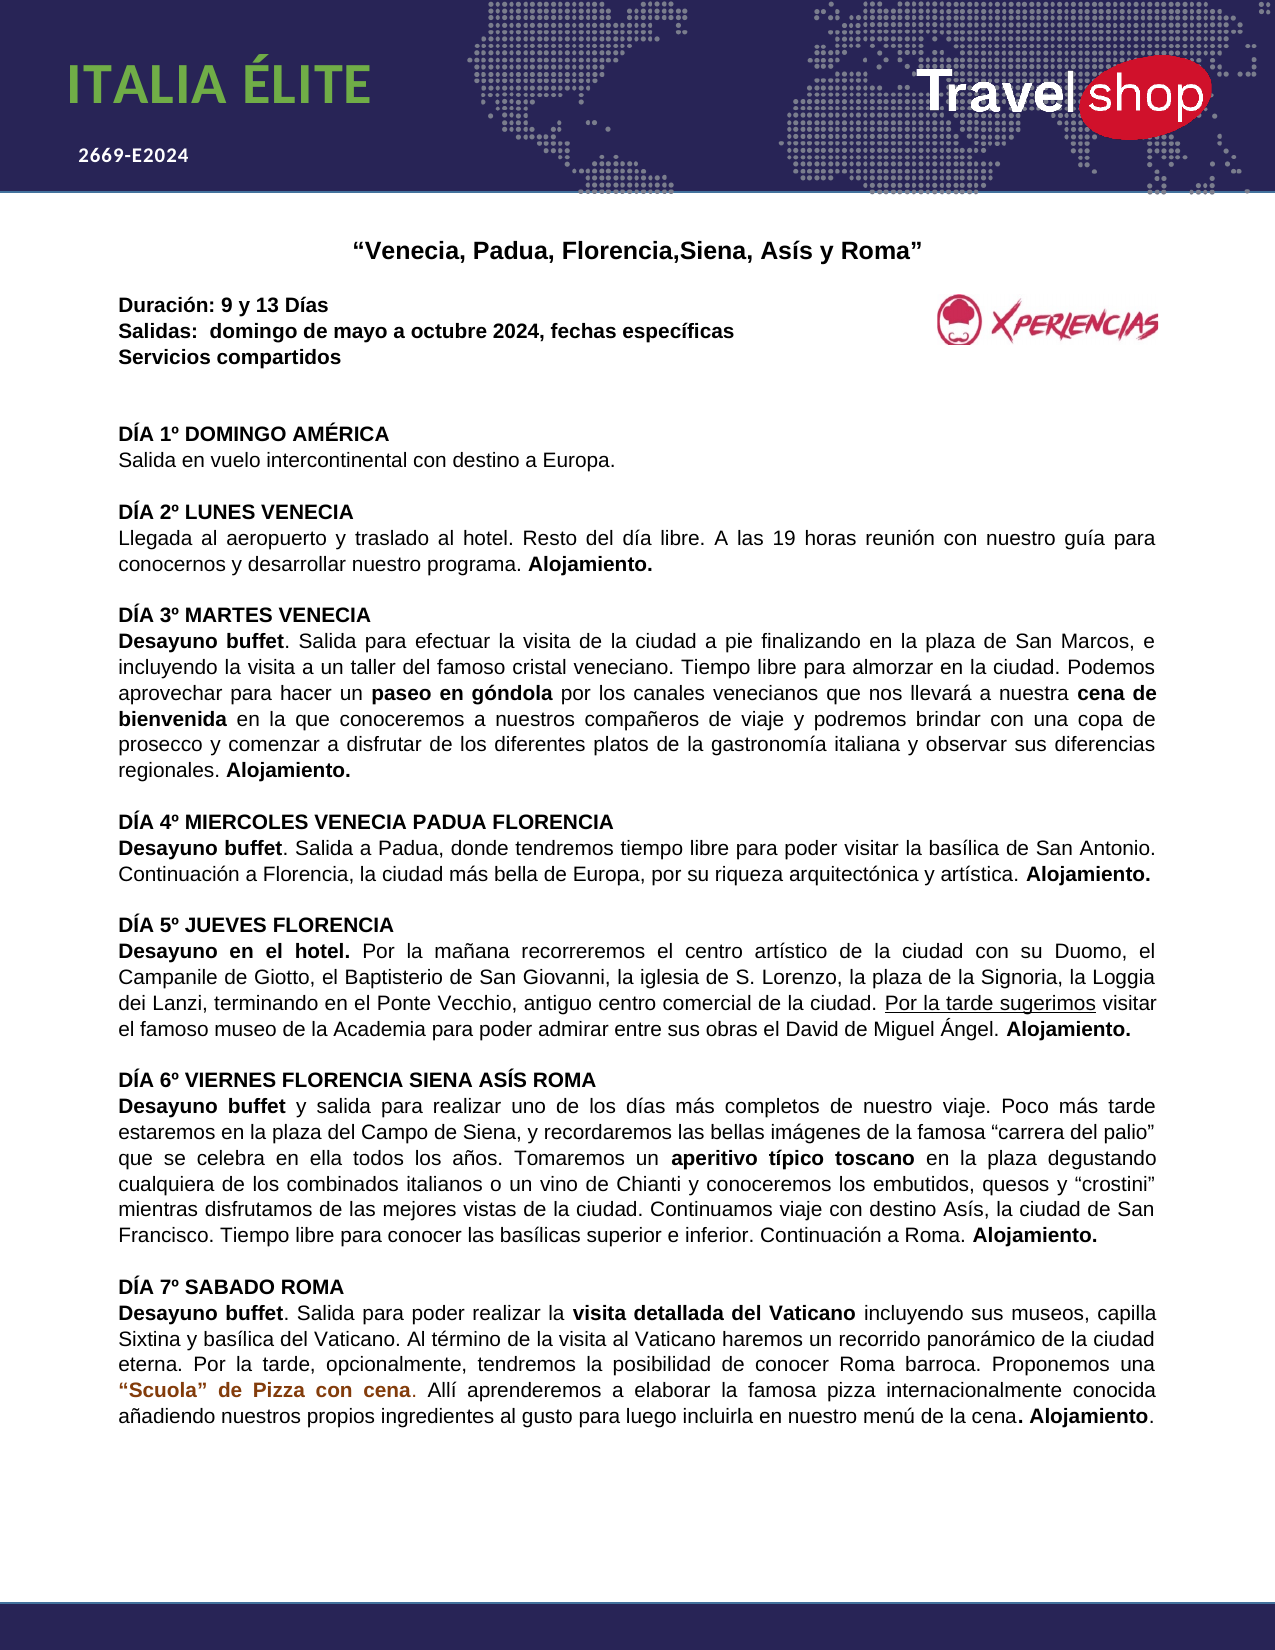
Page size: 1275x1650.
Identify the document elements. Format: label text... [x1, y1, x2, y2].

text Desayuno buffet. Salida a Padua, donde tendremos tiempo libre para poder visitar la basílica de San Antonio. Continuación a Florencia, la ciudad más bella de Europa, por su riqueza arquitectónica y artística. Alojamiento. [118, 836, 1157, 885]
picture [936, 294, 1159, 344]
text Duración: 9 y 13 Días [118, 293, 1157, 317]
text Salida en vuelo intercontinental con destino a Europa. [118, 448, 1157, 472]
text Desayuno buffet y salida para realizar uno de los días más completos de nuestro viaje. Poco más tarde estaremos en la plaza del Campo de Siena, y recordaremos las bellas imágenes de la famosa “carrera del palio” que se celebra en ella todos los años. Tomaremos un aperitivo típico toscano en la plaza degustando cualquiera de los combinados italianos o un vino de Chianti y conoceremos los embutidos, quesos y “crostini” mientras disfrutamos de las mejores vistas de la ciudad. Continuamos viaje con destino Asís, la ciudad de San Francisco. Tiempo libre para conocer las basílicas superior e inferior. Continuación a Roma. Alojamiento. [118, 1094, 1157, 1247]
text Desayuno buffet. Salida para efectuar la visita de la ciudad a pie finalizando en la plaza de San Marcos, e incluyendo la visita a un taller del famoso cristal veneciano. Tiempo libre para almorzar en la ciudad. Podemos aprovechar para hacer un paseo en góndola por los canales venecianos que nos llevará a nuestra cena de bienvenida en la que conoceremos a nuestros compañeros de viaje y podremos brindar con una copa de prosecco y comenzar a disfrutar de los diferentes platos de la gastronomía italiana y observar sus diferencias regionales. Alojamiento. [118, 629, 1157, 782]
text Desayuno en el hotel. Por la mañana recorreremos el centro artístico de la ciudad con su Duomo, el Campanile de Giotto, el Baptisterio de San Giovanni, la iglesia de S. Lorenzo, la plaza de la Signoria, la Loggia dei Lanzi, terminando en el Ponte Vecchio, antiguo centro comercial de la ciudad. Por la tarde sugerimos visitar el famoso museo de la Academia para poder admirar entre sus obras el David de Miguel Ángel. Alojamiento. [118, 939, 1157, 1040]
text DÍA 7º SABADO ROMA [118, 1275, 1157, 1299]
text Desayuno buffet. Salida para poder realizar la visita detallada del Vaticano incluyendo sus museos, capilla Sixtina y basílica del Vaticano. Al término de la visita al Vaticano haremos un recorrido panorámico de la ciudad eterna. Por la tarde, opcionalmente, tendremos la posibilidad de conocer Roma barroca. Proponemos una “Scuola” de Pizza con cena. Allí aprenderemos a elaborar la famosa pizza internacionalmente conocida añadiendo nuestros propios ingredientes al gusto para luego incluirla en nuestro menú de la cena. Alojamiento. [118, 1301, 1157, 1428]
text DÍA 4º MIERCOLES VENECIA PADUA FLORENCIA [118, 810, 1157, 834]
picture [916, 55, 1212, 140]
text DÍA 1º DOMINGO AMÉRICA [118, 422, 1157, 446]
text “Venecia, Padua, Florencia,Siena, Asís y Roma” [118, 236, 1157, 265]
text DÍA 3º MARTES VENECIA [118, 603, 1157, 627]
text Servicios compartidos [118, 345, 1157, 369]
text Llegada al aeropuerto y traslado al hotel. Resto del día libre. A las 19 horas reunión con nuestro guía para conocernos y desarrollar nuestro programa. Alojamiento. [118, 526, 1157, 575]
text DÍA 6º VIERNES FLORENCIA SIENA ASÍS ROMA [118, 1068, 1157, 1092]
text Salidas: domingo de mayo a octubre 2024, fechas específicas [118, 319, 936, 343]
text DÍA 2º LUNES VENECIA [118, 500, 1157, 524]
text DÍA 5º JUEVES FLORENCIA [118, 913, 1157, 937]
